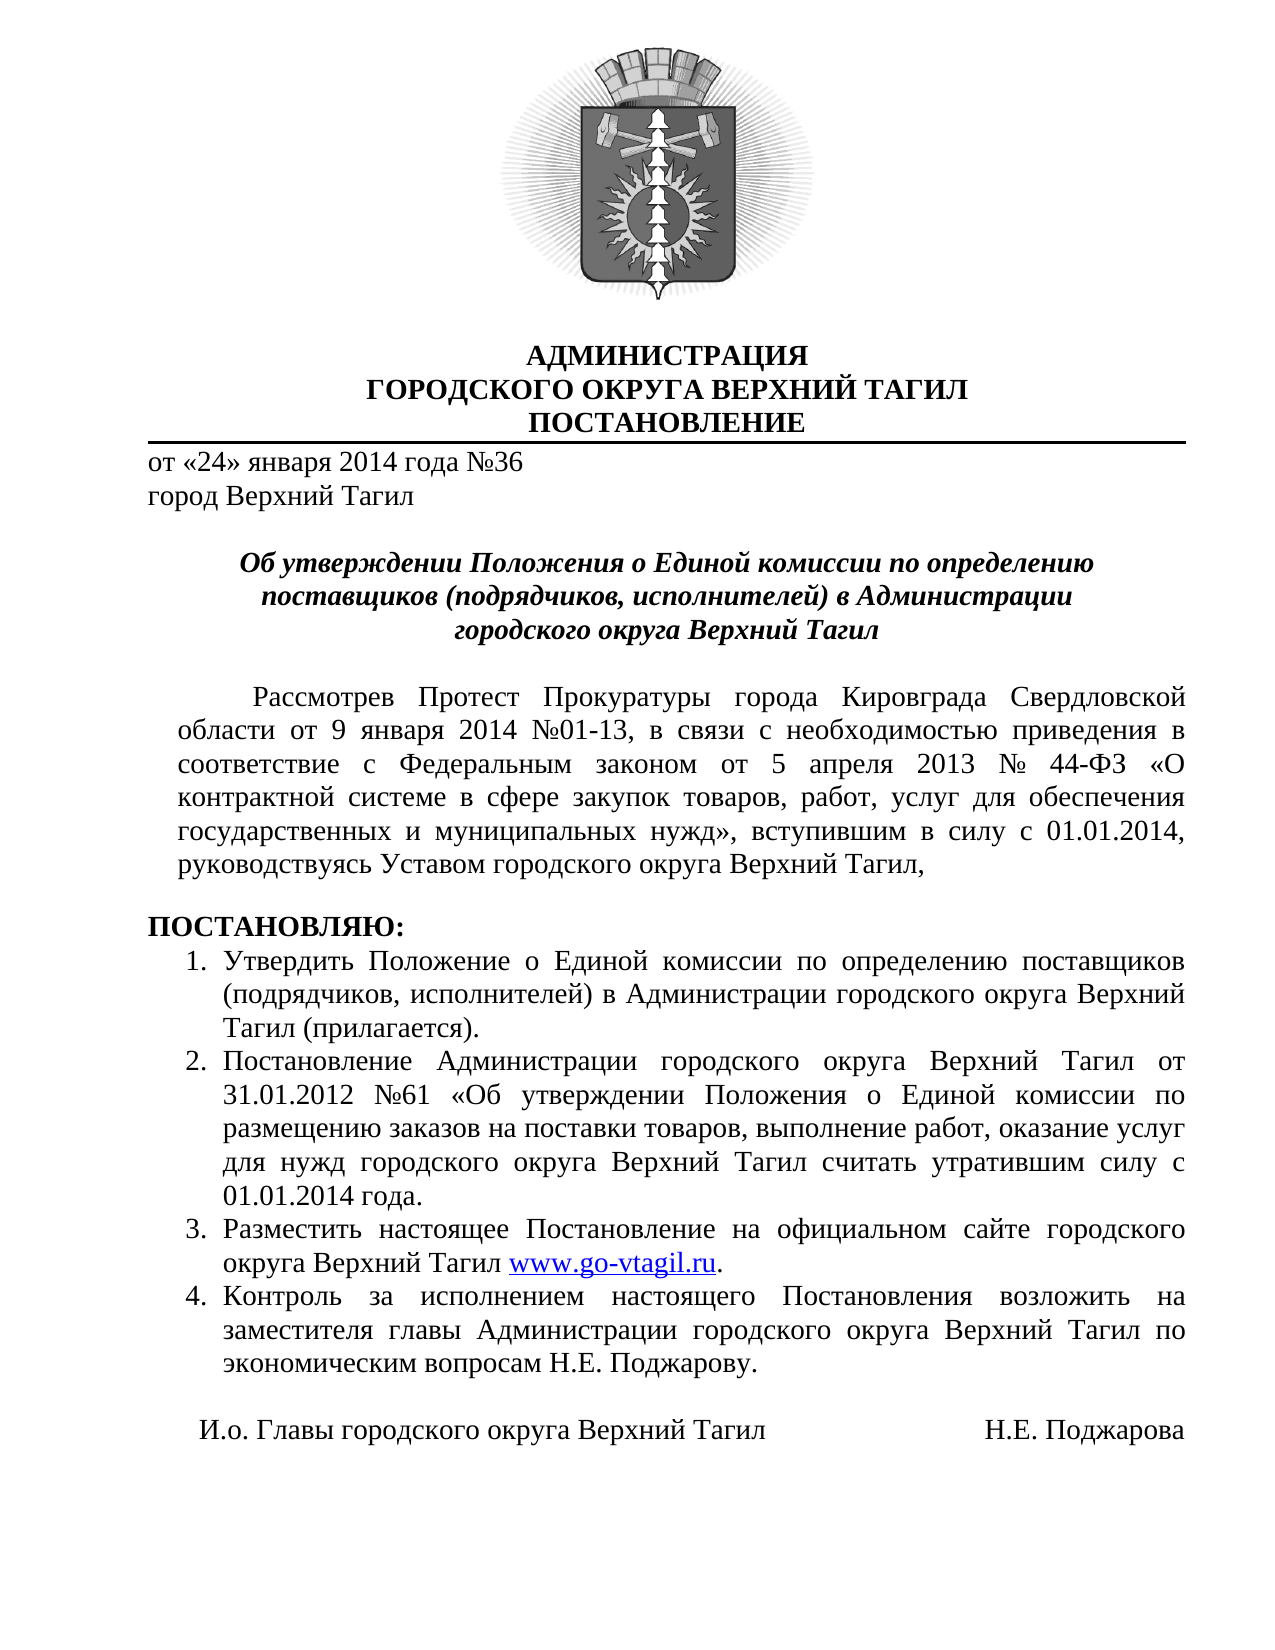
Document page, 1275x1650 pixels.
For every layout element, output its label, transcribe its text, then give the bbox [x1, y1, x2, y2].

list Постановление Администрации городского округа Верхний Тагил от 31.01.2012 №61 «Об утверждении Положения о Единой комиссии по размещению заказов на поставки товаров, выполнение работ, оказание услуг для нужд городского округа Верхний Тагил считать утратившим силу с 01.01.2014 года. [185, 1043, 1186, 1211]
title ГОРОДСКОГО ОКРУГА ВЕРХНИЙ ТАГИЛ [148, 372, 1186, 405]
list Контроль за исполнением настоящего Постановления возложить на заместителя главы Администрации городского округа Верхний Тагил по экономическим вопросам Н.Е. Поджарову. [185, 1278, 1186, 1379]
text ПОСТАНОВЛЯЮ: [148, 909, 1186, 943]
text Об утверждении Положения о Единой комиссии по определению [148, 545, 1186, 578]
text от «24» января 2014 года №36 [148, 444, 1186, 478]
text городского округа Верхний Тагил [148, 612, 1186, 645]
title ПОСТАНОВЛЕНИЕ [148, 405, 1186, 441]
list Разместить настоящее Постановление на официальном сайте городского округа Верхний Тагил www.go-vtagil.ru. [185, 1211, 1186, 1278]
text И.о. Главы городского округа Верхний Тагил Н.Е. Поджарова [148, 1412, 1186, 1513]
text поставщиков (подрядчиков, исполнителей) в Администрации [148, 578, 1186, 612]
list Утвердить Положение о Единой комиссии по определению поставщиков (подрядчиков, исполнителей) в Администрации городского округа Верхний Тагил (прилагается). [185, 943, 1186, 1043]
text город Верхний Тагил [148, 478, 1186, 511]
picture [473, 37, 830, 305]
text Рассмотрев Протест Прокуратуры города Кировграда Свердловской области от 9 января 2014 №01-13, в связи с необходимостью приведения в соответствие с Федеральным законом от 5 апреля 2013 № 44-ФЗ «О контрактной системе в сфере закупок товаров, работ, услуг для обеспечения государственных и муниципальных нужд», вступившим в силу с 01.01.2014, руководствуясь Уставом городского округа Верхний Тагил, [177, 679, 1186, 880]
title АДМИНИСТРАЦИЯ [148, 338, 1186, 372]
